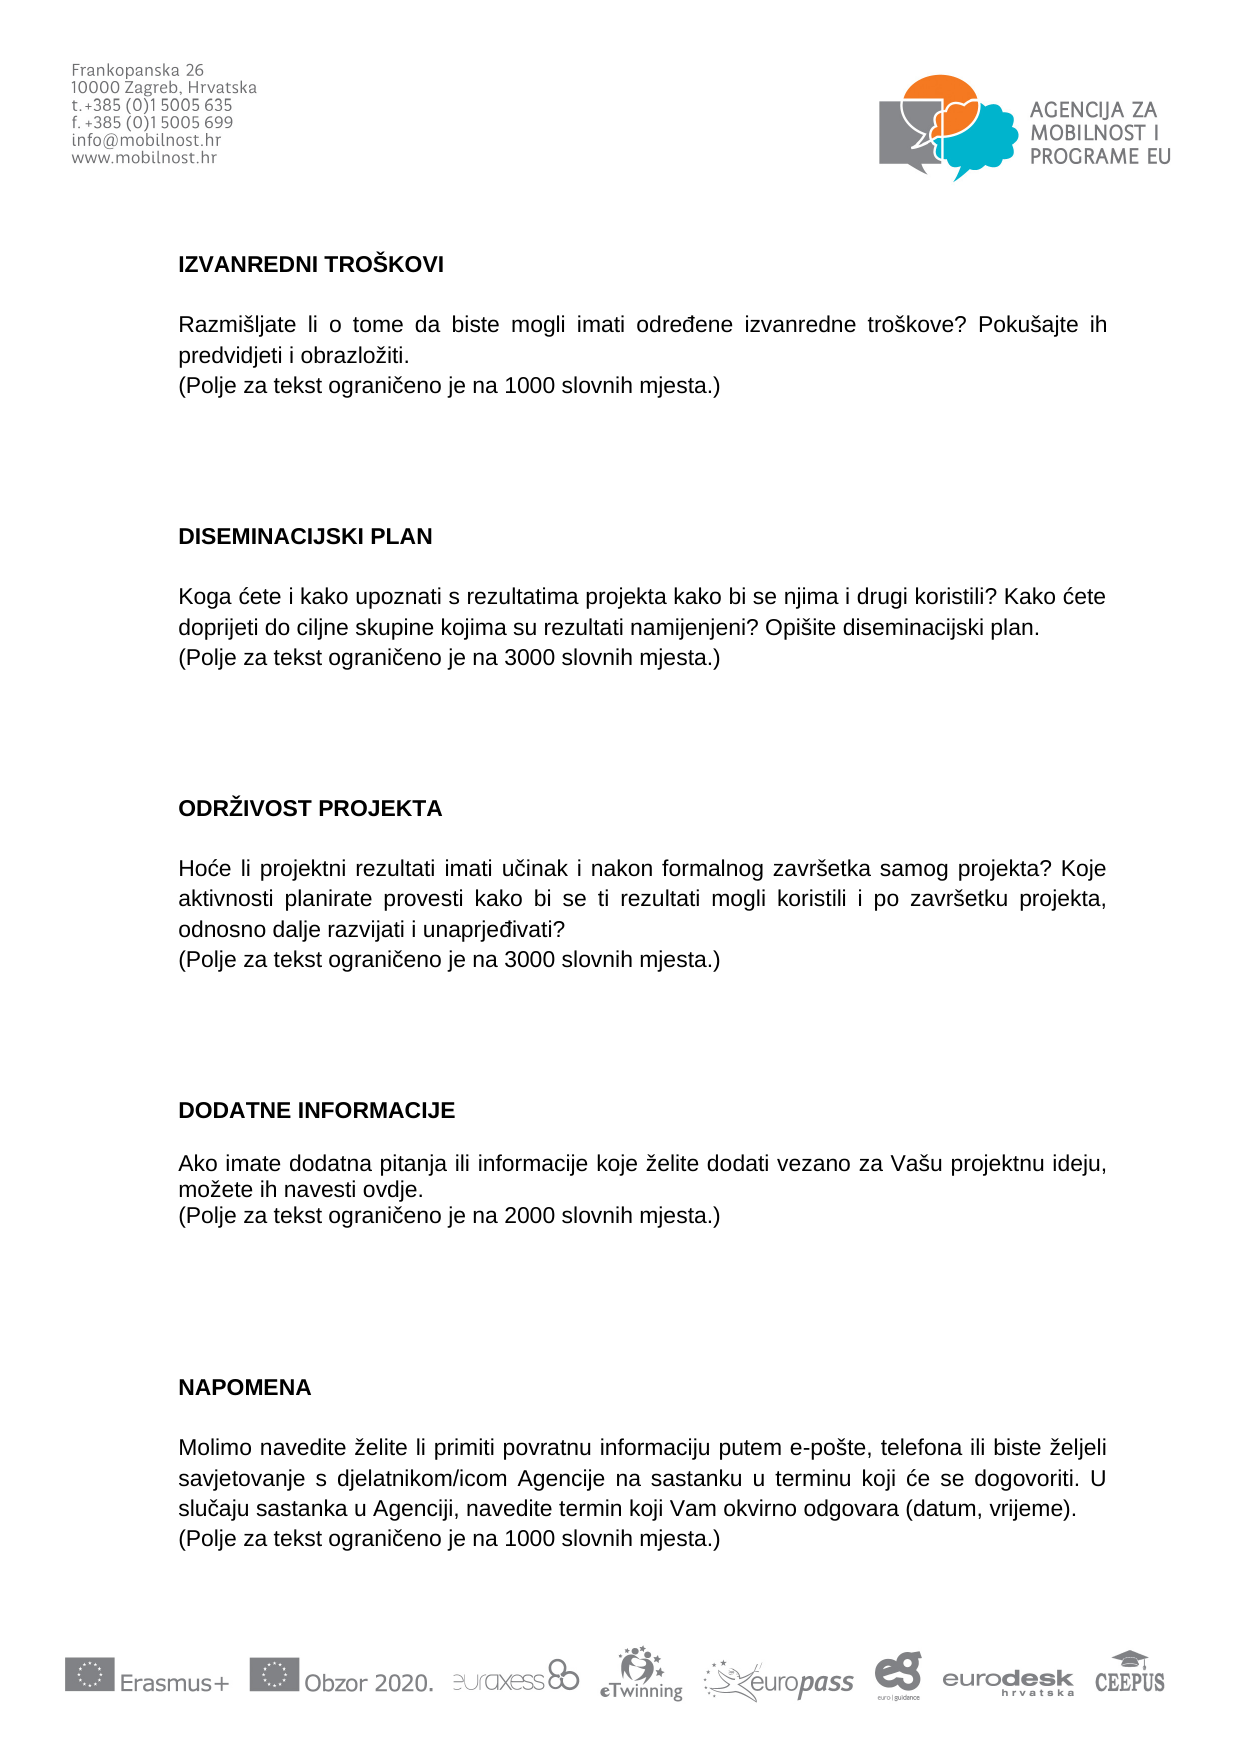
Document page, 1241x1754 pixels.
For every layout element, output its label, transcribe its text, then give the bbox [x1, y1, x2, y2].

picture [64, 1631, 1166, 1707]
text Razmišljate li o tome da biste mogli imati određene izvanredne troškove? Pokušajte ih predvidjeti i obrazložiti. [178, 311, 1108, 368]
text ODRŽIVOST PROJEKTA [178, 795, 1108, 821]
text Koga ćete i kako upoznati s rezultatima projekta kako bi se njima i drugi koristili? Kako ćete doprijeti do ciljne skupine kojima su rezultati namijenjeni? Opišite diseminacijski plan. [178, 583, 1108, 640]
text Hoće li projektni rezultati imati učinak i nakon formalnog završetka samog projekta? Koje aktivnosti planirate provesti kako bi se ti rezultati mogli koristili i po završetku projekta, odnosno dalje razvijati i unaprjeđivati? [178, 855, 1108, 942]
text (Polje za tekst ograničeno je na 3000 slovnih mjesta.) [178, 644, 1108, 670]
text (Polje za tekst ograničeno je na 3000 slovnih mjesta.) [178, 946, 1108, 972]
text IZVANREDNI TROŠKOVI [178, 251, 1108, 277]
text DODATNE INFORMACIJE [178, 1097, 1108, 1123]
picture [70, 56, 1171, 187]
text Molimo navedite želite li primiti povratnu informaciju putem e-pošte, telefona ili biste željeli savjetovanje s djelatnikom/icom Agencije na sastanku u terminu koji će se dogovoriti. U slučaju sastanka u Agenciji, navedite termin koji Vam okvirno odgovara (datum, vrijeme). [178, 1434, 1108, 1521]
text Ako imate dodatna pitanja ili informacije koje želite dodati vezano za Vašu projektnu ideju, možete ih navesti ovdje. [178, 1149, 1108, 1202]
text (Polje za tekst ograničeno je na 1000 slovnih mjesta.) [178, 1525, 1108, 1551]
text DISEMINACIJSKI PLAN [178, 523, 1108, 549]
text (Polje za tekst ograničeno je na 2000 slovnih mjesta.) [178, 1202, 1108, 1229]
text NAPOMENA [178, 1374, 1108, 1400]
text (Polje za tekst ograničeno je na 1000 slovnih mjesta.) [178, 372, 1108, 398]
